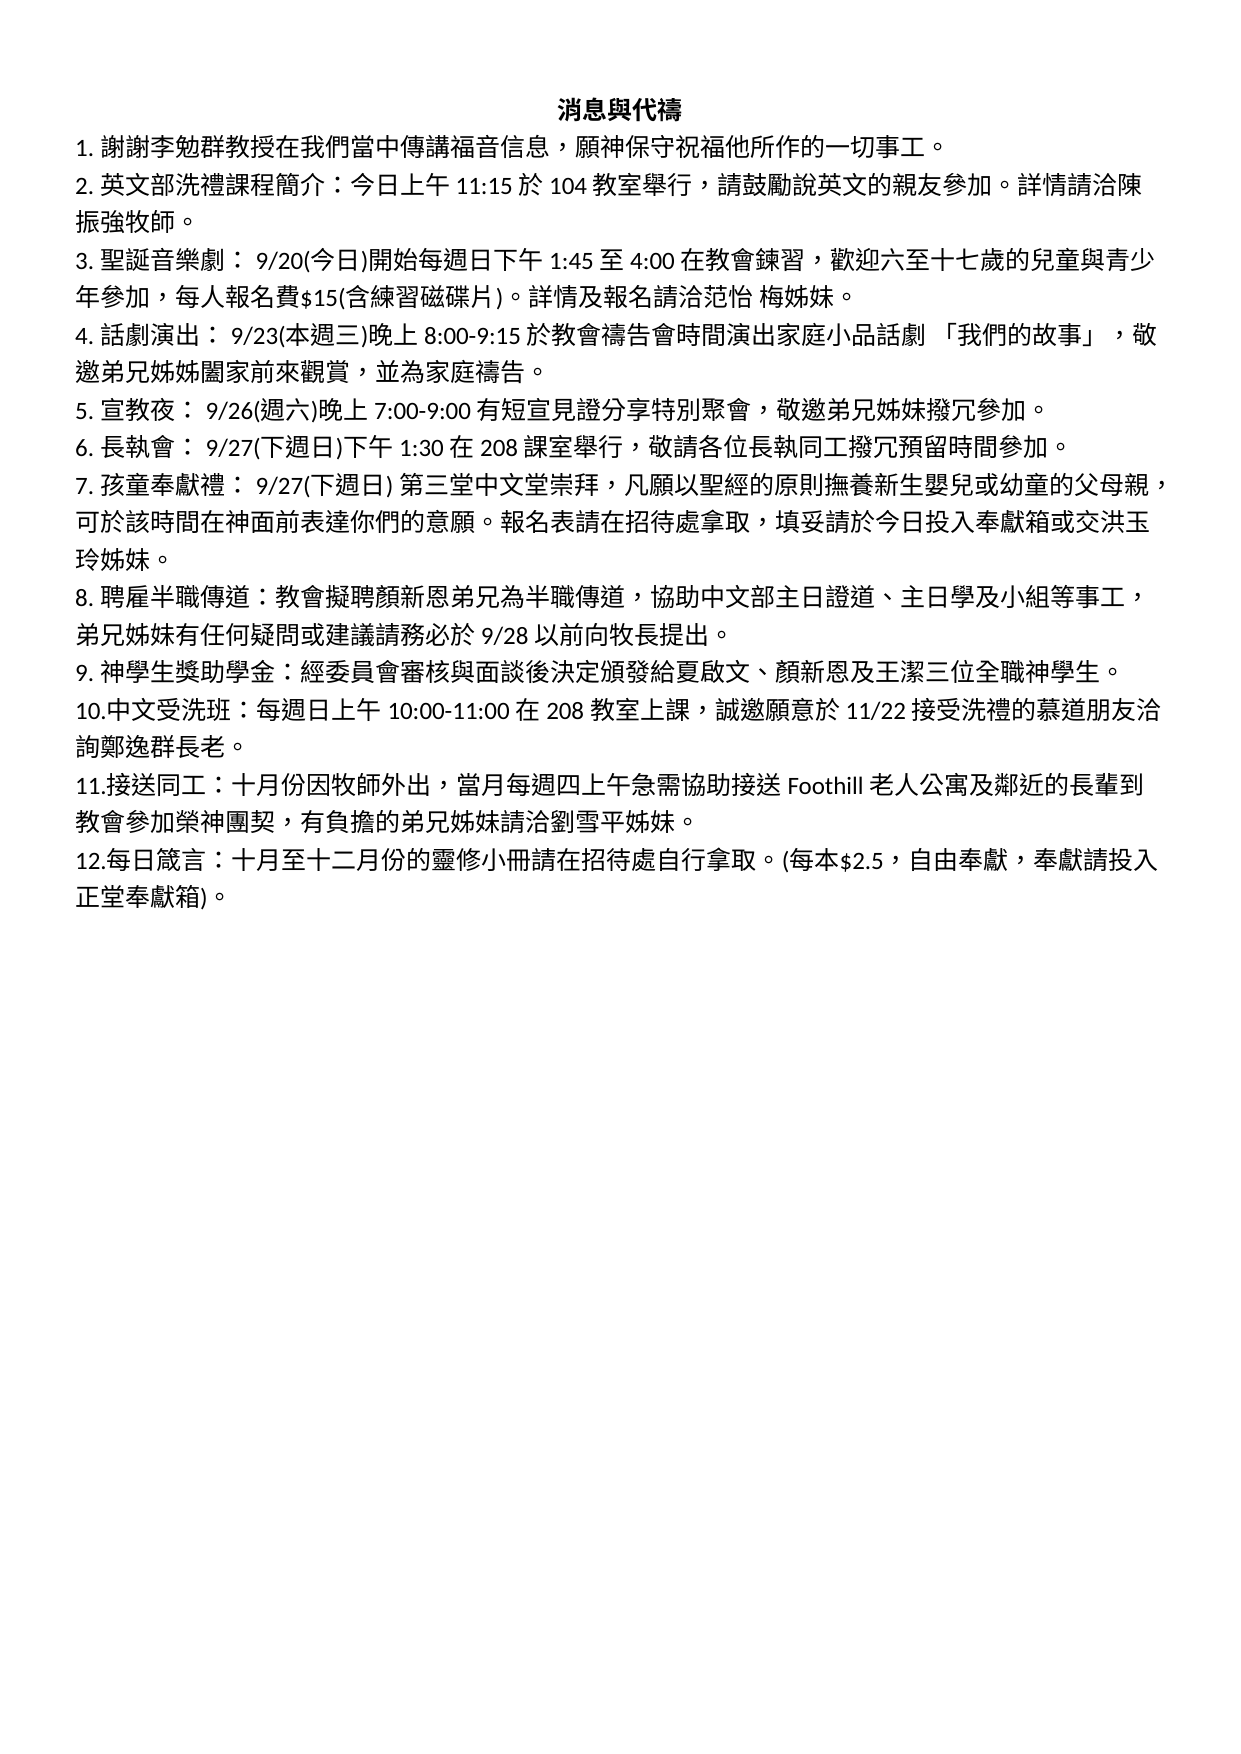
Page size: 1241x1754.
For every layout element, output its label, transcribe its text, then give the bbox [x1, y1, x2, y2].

text 6. 長執會： 9/27(下週日)下午 1:30 在 208 課室舉行，敬請各位長執同工撥冗預留時間參加。 [75, 427, 1165, 464]
text 4. 話劇演出： 9/23(本週三)晚上 8:00-9:15 於教會禱告會時間演出家庭小品話劇 「我們的故事」，敬邀弟兄姊姊闔家前來觀賞，並為家庭禱告。 [75, 314, 1165, 389]
text 3. 聖誕音樂劇： 9/20(今日)開始每週日下午 1:45 至 4:00 在教會鍊習，歡迎六至十七歲的兒童與青少年參加，每人報名費$15(含練習磁碟片)。詳情及報名請洽范怡 梅姊妹。 [75, 239, 1165, 314]
text 11.接送同工：十月份因牧師外出，當月每週四上午急需協助接送 Foothill 老人公寓及鄰近的長輩到教會參加榮神團契，有負擔的弟兄姊妹請洽劉雪平姊妹。 [75, 764, 1165, 839]
text 5. 宣教夜： 9/26(週六)晚上 7:00-9:00 有短宣見證分享特別聚會，敬邀弟兄姊妹撥冗參加。 [75, 389, 1165, 427]
text 10.中文受洗班：每週日上午 10:00-11:00 在 208 教室上課，誠邀願意於 11/22 接受洗禮的慕道朋友洽詢鄭逸群長老。 [75, 689, 1165, 764]
text 2. 英文部洗禮課程簡介：今日上午 11:15 於 104 教室舉行，請鼓勵說英文的親友參加。詳情請洽陳振強牧師。 [75, 164, 1165, 239]
text 8. 聘雇半職傳道：教會擬聘顏新恩弟兄為半職傳道，協助中文部主日證道、主日學及小組等事工，弟兄姊妹有任何疑問或建議請務必於 9/28 以前向牧長提出。 [75, 577, 1165, 652]
text 12.每日箴言：十月至十二月份的靈修小冊請在招待處自行拿取。(每本$2.5，自由奉獻，奉獻請投入正堂奉獻箱)。 [75, 839, 1165, 914]
text 7. 孩童奉獻禮： 9/27(下週日) 第三堂中文堂崇拜，凡願以聖經的原則撫養新生嬰兒或幼童的父母親，可於該時間在神面前表達你們的意願。報名表請在招待處拿取，填妥請於今日投入奉獻箱或交洪玉玲姊妹。 [75, 464, 1165, 577]
text 9. 神學生獎助學金：經委員會審核與面談後決定頒發給夏啟文、顏新恩及王潔三位全職神學生。 [75, 652, 1165, 689]
text 消息與代禱 [75, 89, 1165, 127]
text 1. 謝謝李勉群教授在我們當中傳講福音信息，願神保守祝福他所作的一切事工。 [75, 127, 1165, 164]
